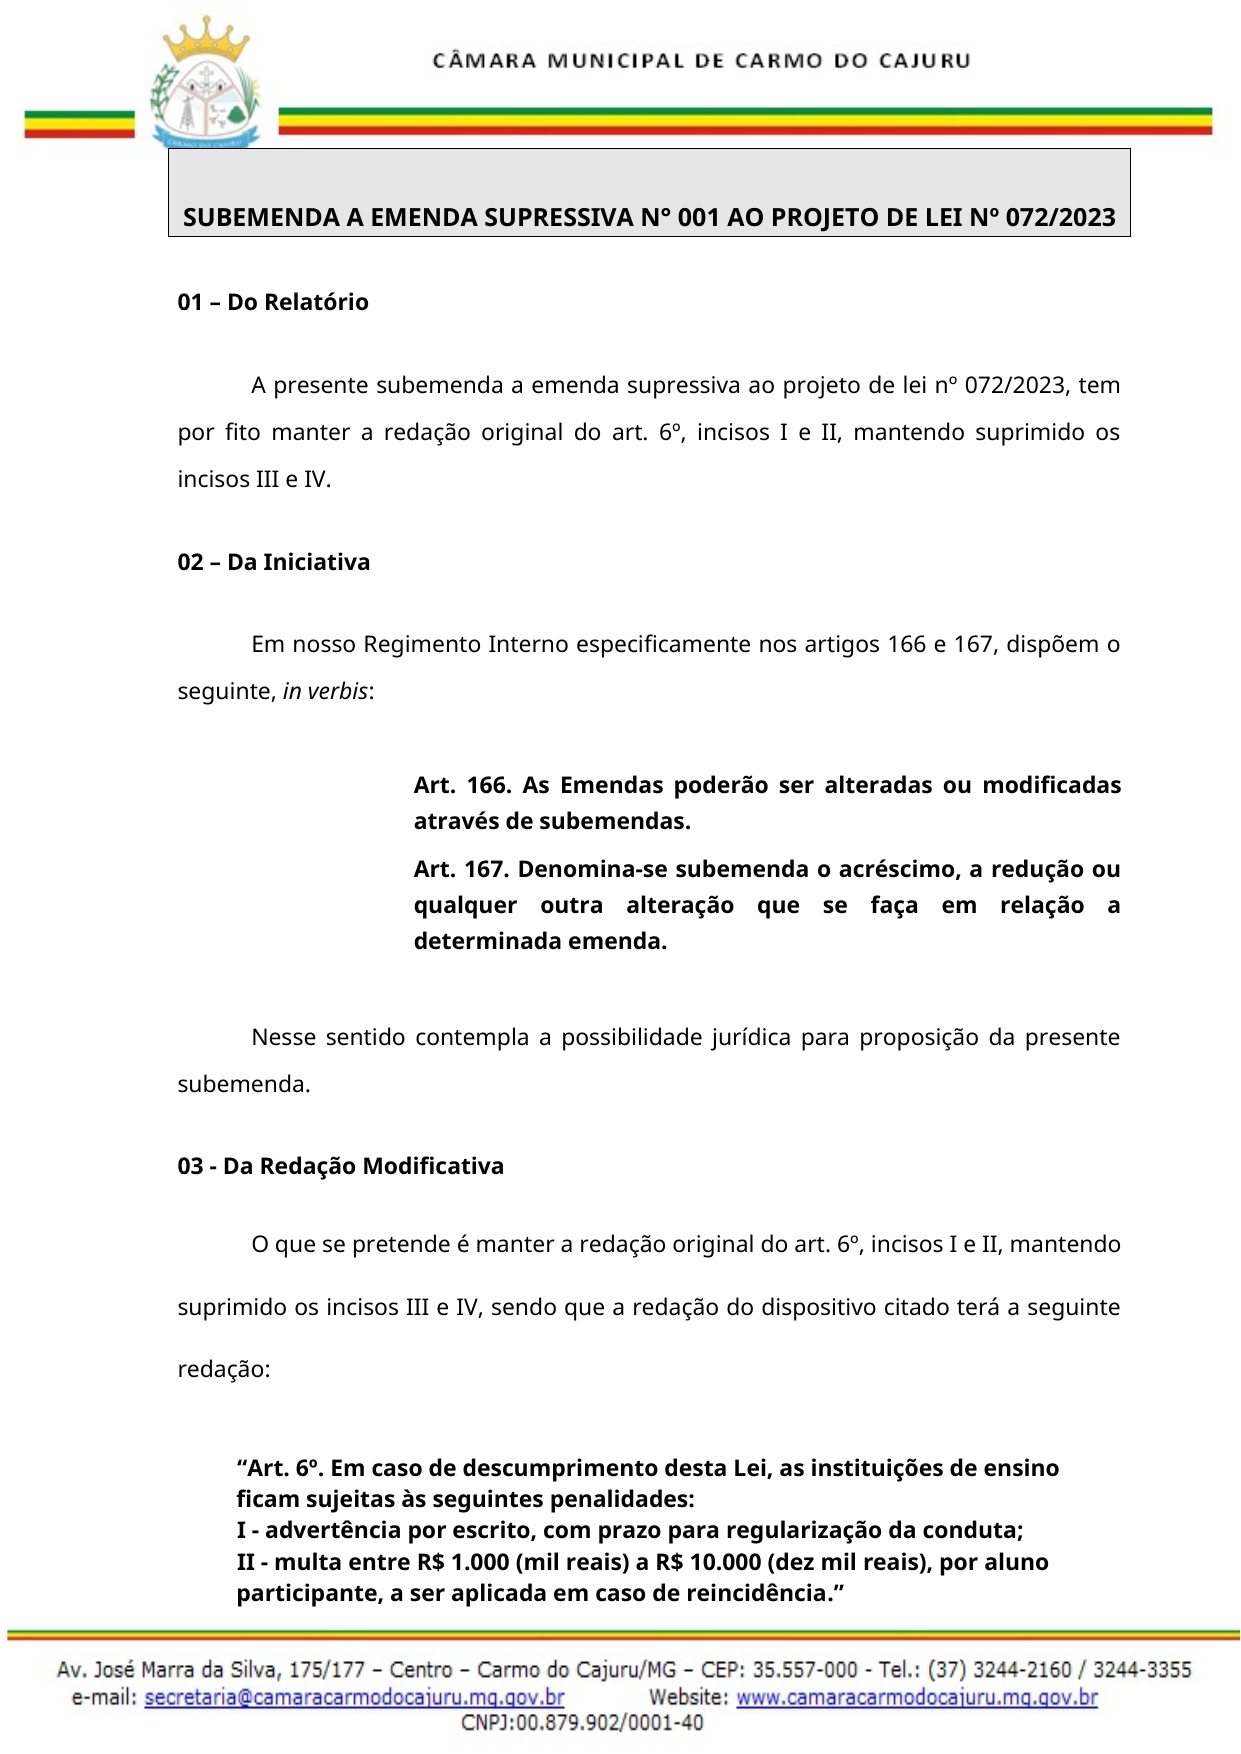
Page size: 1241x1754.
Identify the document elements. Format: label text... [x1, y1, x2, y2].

text 01 – Do Relatório [177, 286, 1122, 317]
title SUBEMENDA A EMENDA SUPRESSIVA N° 001 AO PROJETO DE LEI Nº 072/2023 [169, 149, 1130, 236]
picture [17, 4, 1232, 180]
text A presente subemenda a emenda supressiva ao projeto de lei nº 072/2023, tem por fito manter a redação original do art. 6º, incisos I e II, mantendo suprimido os incisos III e IV. [177, 369, 1122, 494]
text Art. 166. As Emendas poderão ser alteradas ou modificadas através de subemendas. [413, 769, 1122, 836]
picture [7, 1621, 1241, 1754]
text 02 – Da Iniciativa [177, 546, 1122, 577]
text 03 - Da Redação Modificativa [177, 1150, 1122, 1182]
text Nesse sentido contempla a possibilidade jurídica para proposição da presente subemenda. [177, 1021, 1122, 1099]
text Em nosso Regimento Interno especificamente nos artigos 166 e 167, dispõem o seguinte, in verbis: [177, 628, 1122, 707]
text I - advertência por escrito, com prazo para regularização da conduta; [236, 1514, 1122, 1546]
text O que se pretende é manter a redação original do art. 6º, incisos I e II, mantendo suprimido os incisos III e IV, sendo que a redação do dispositivo citado terá a seguinte redação: [177, 1228, 1122, 1385]
text “Art. 6º. Em caso de descumprimento desta Lei, as instituições de ensino ficam sujeitas às seguintes penalidades: [236, 1452, 1122, 1514]
text Art. 167. Denomina-se subemenda o acréscimo, a redução ou qualquer outra alteração que se faça em relação a determinada emenda. [413, 853, 1122, 957]
text II - multa entre R$ 1.000 (mil reais) a R$ 10.000 (dez mil reais), por aluno participante, a ser aplicada em caso de reincidência.” [236, 1546, 1122, 1608]
